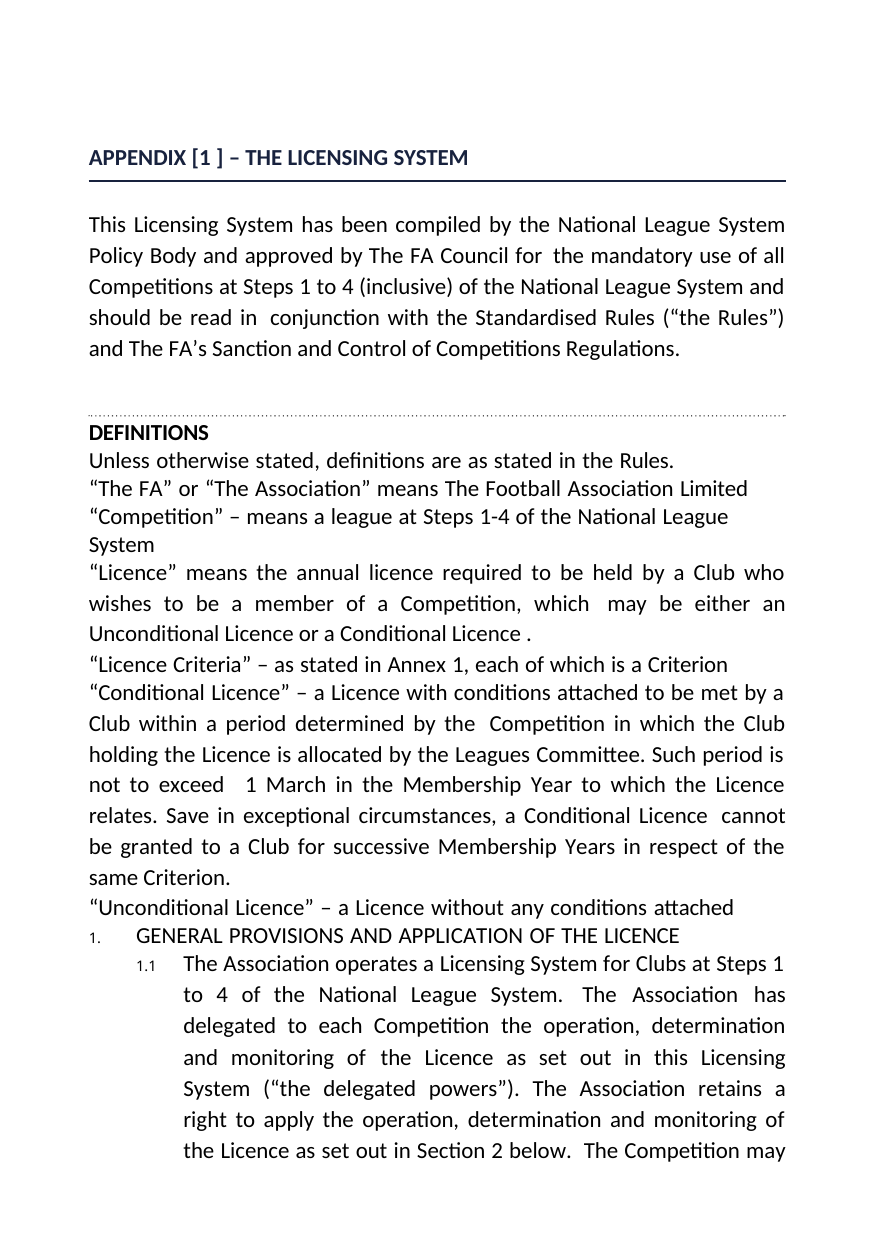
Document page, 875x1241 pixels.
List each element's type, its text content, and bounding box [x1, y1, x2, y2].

text “Licence” means the annual licence required to be held by a Club who wishes to be a member of a Competition, which may be either an Unconditional Licence or a Conditional Licence . [88, 558, 786, 648]
subtitle APPENDIX [1 ] – THE LICENSING SYSTEM [88, 143, 797, 172]
text “The FA” or “The Association” means The Football Association Limited [88, 474, 797, 502]
text Unless otherwise stated, definitions are as stated in the Rules. [88, 446, 797, 474]
text “Unconditional Licence” – a Licence without any conditions attached [88, 893, 797, 921]
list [136, 949, 786, 1164]
text “Competition” – means a league at Steps 1-4 of the National League System [88, 502, 797, 558]
text This Licensing System has been compiled by the National League System Policy Body and approved by The FA Council for the mandatory use of all Competitions at Steps 1 to 4 (inclusive) of the National League System and should be read in conjunction with the Standardised Rules (“the Rules”) and The FA’s Sanction and Control of Competitions Regulations. [88, 210, 786, 362]
text “Licence Criteria” – as stated in Annex 1, each of which is a Criterion [88, 650, 797, 678]
subtitle GENERAL PROVISIONS AND APPLICATION OF THE LICENCE [88, 921, 797, 949]
text DEFINITIONS [88, 393, 797, 446]
text “Conditional Licence” – a Licence with conditions attached to be met by a Club within a period determined by the Competition in which the Club holding the Licence is allocated by the Leagues Committee. Such period is not to exceed 1 March in the Membership Year to which the Licence relates. Save in exceptional circumstances, a Conditional Licence cannot be granted to a Club for successive Membership Years in respect of the same Criterion. [88, 678, 786, 891]
